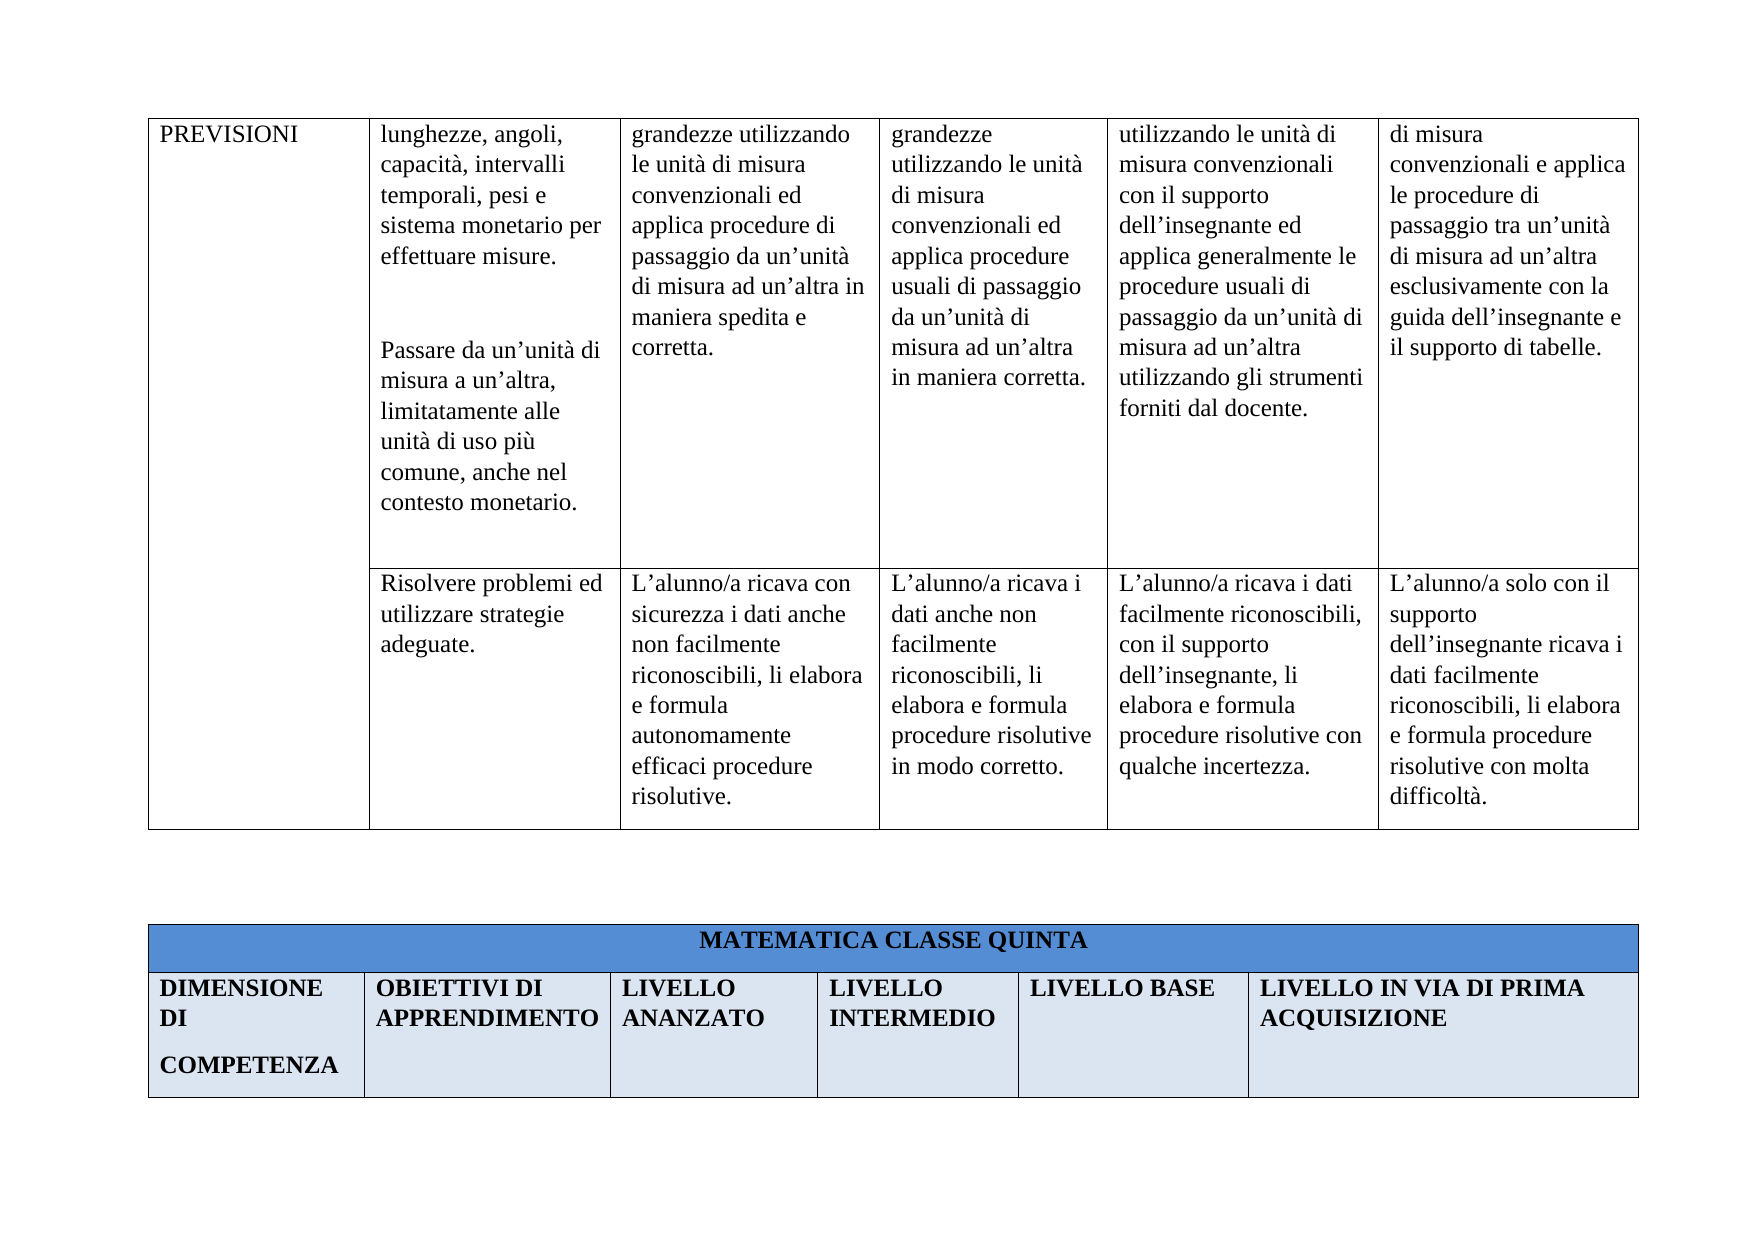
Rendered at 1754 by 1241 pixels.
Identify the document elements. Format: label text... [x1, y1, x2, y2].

table_cell Risolvere problemi ed utilizzare strategie adeguate. [370, 569, 620, 828]
table_cell L’alunno/a ricava con sicurezza i dati anche non facilmente riconoscibili, li elabora e formula autonomamente efficaci procedure risolutive. [621, 569, 879, 828]
table_cell LIVELLO ANANZATO [611, 973, 817, 1097]
table_header MATEMATICA CLASSE QUINTA [149, 925, 1638, 972]
table_cell LIVELLO IN VIA DI PRIMA ACQUISIZIONE [1249, 973, 1638, 1097]
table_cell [880, 119, 1107, 567]
table_cell L’alunno/a ricava i dati anche non facilmente riconoscibili, li elabora e formula procedure risolutive in modo corretto. [880, 569, 1107, 828]
table_cell LIVELLO INTERMEDIO [818, 973, 1018, 1097]
table_cell L’alunno/a solo con il supporto dell’insegnante ricava i dati facilmente riconoscibili, li elabora e formula procedure risolutive con molta difficoltà. [1379, 569, 1638, 828]
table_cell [1108, 119, 1378, 567]
table_cell LIVELLO BASE [1019, 973, 1248, 1097]
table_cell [621, 119, 879, 567]
table_cell DIMENSIONE DI COMPETENZA [149, 973, 364, 1097]
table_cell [1379, 119, 1638, 567]
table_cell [370, 119, 620, 567]
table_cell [149, 119, 369, 828]
table_cell L’alunno/a ricava i dati facilmente riconoscibili, con il supporto dell’insegnante, li elabora e formula procedure risolutive con qualche incertezza. [1108, 569, 1378, 828]
table_cell OBIETTIVI DI APPRENDIMENTO [365, 973, 610, 1097]
